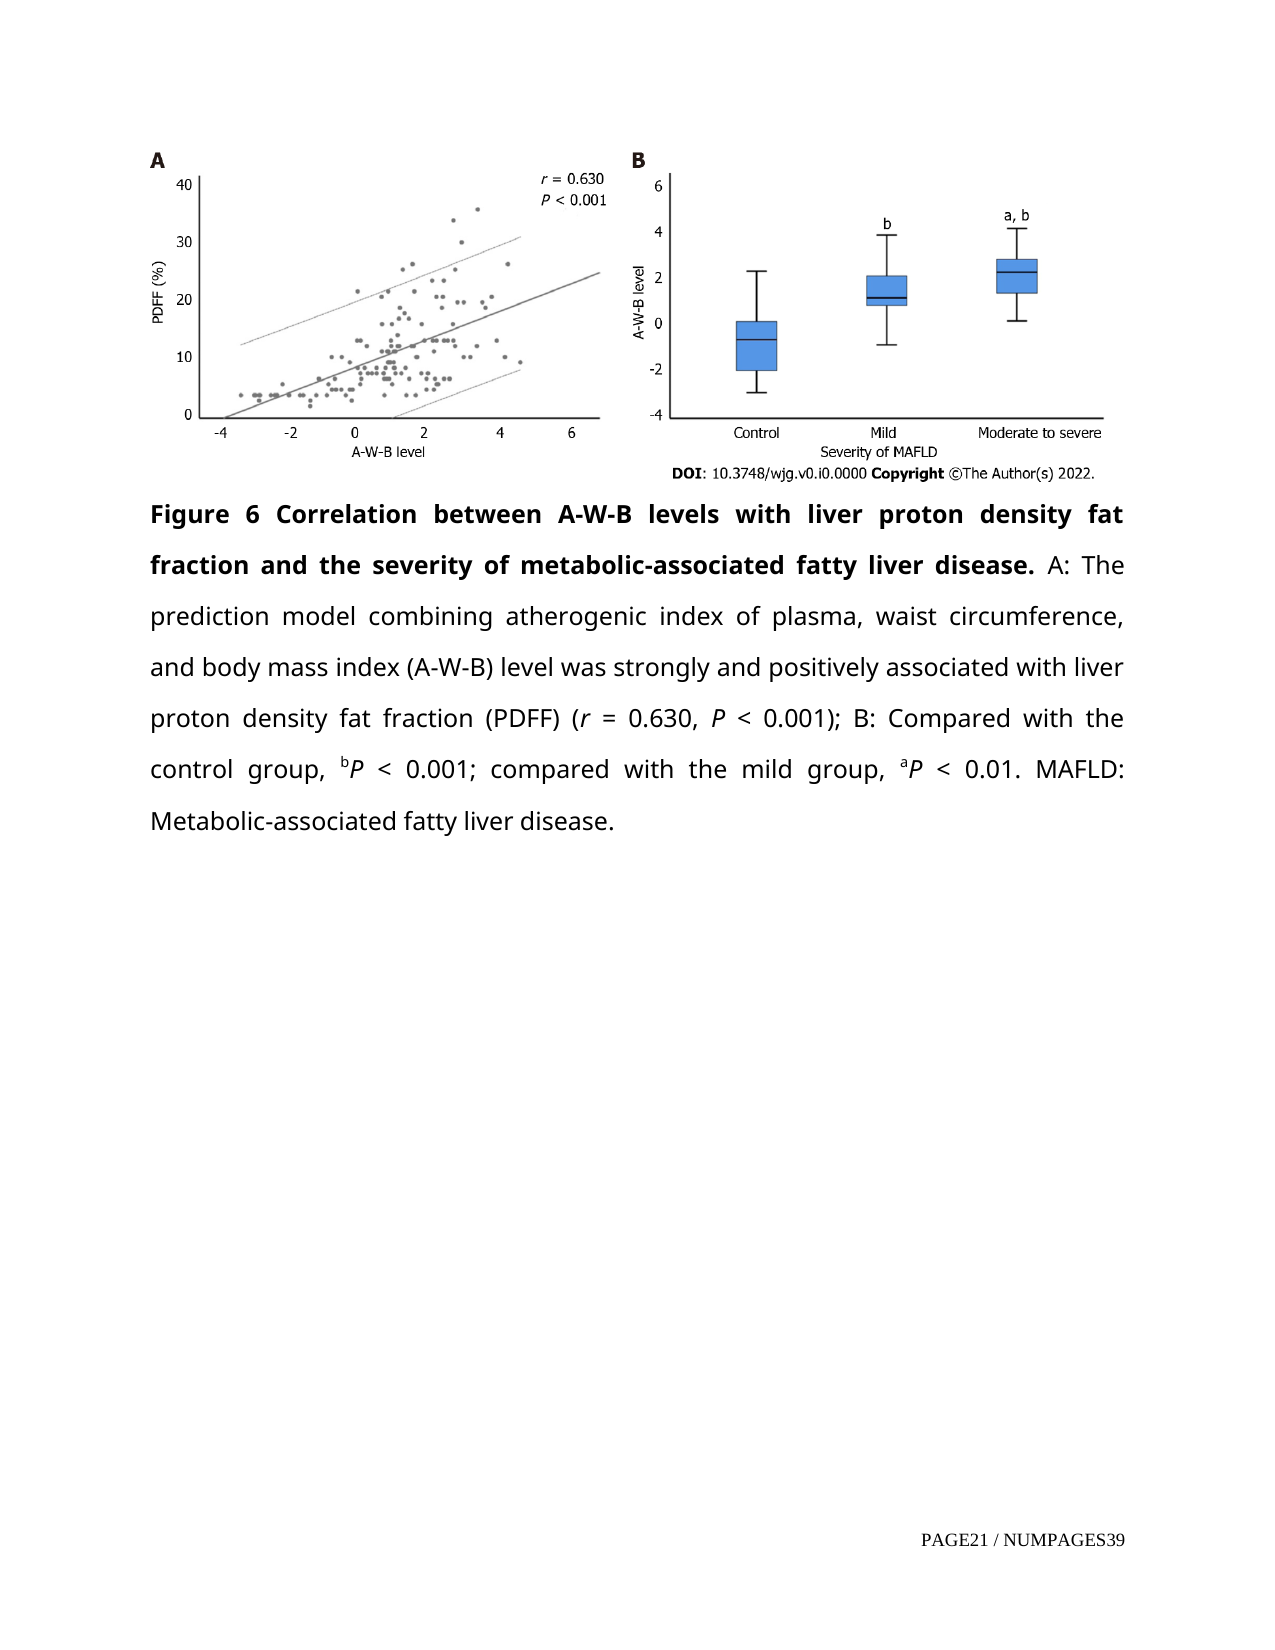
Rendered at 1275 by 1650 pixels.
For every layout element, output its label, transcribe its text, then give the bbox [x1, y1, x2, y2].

picture [150, 150, 1112, 483]
text Figure 6 Correlation between A-W-B levels with liver proton density fat fraction and the severity of metabolic-associated fatty liver disease. A: The prediction model combining atherogenic index of plasma, waist circumference, and body mass index (A-W-B) level was strongly and positively associated with liver proton density fat fraction (PDFF) (r = 0.630, P < 0.001); B: Compared with the control group, bP < 0.001; compared with the mild group, aP < 0.01. MAFLD: Metabolic-associated fatty liver disease. [150, 497, 1125, 837]
